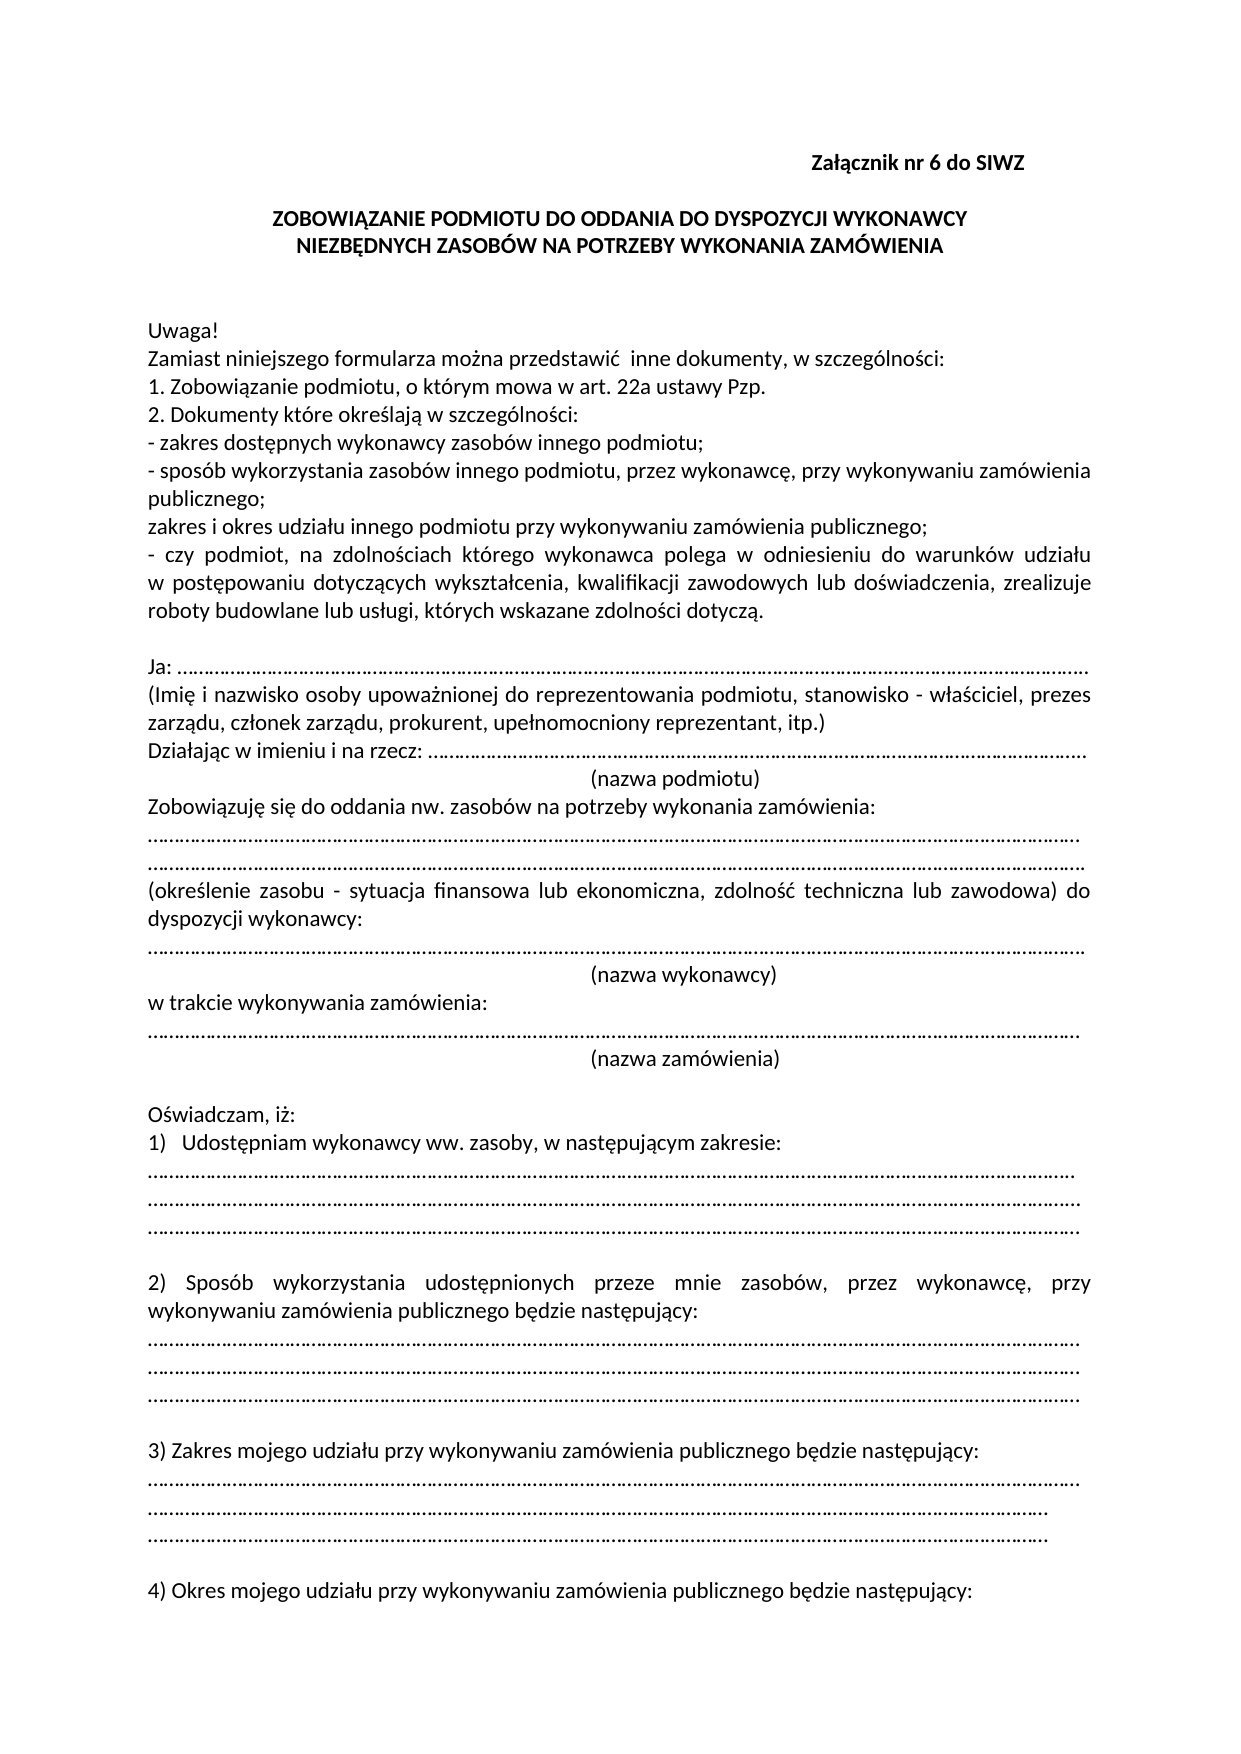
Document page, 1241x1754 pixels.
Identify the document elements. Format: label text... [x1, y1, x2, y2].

text 1) Udostępniam wykonawcy ww. zasoby, w następującym zakresie: [148, 1128, 1093, 1156]
text …………………………………………………………………………………………………………………………………………………………… [148, 1381, 1093, 1408]
text 4) Okres mojego udziału przy wykonywaniu zamówienia publicznego będzie następujący: [148, 1577, 1093, 1605]
text …………………………………………………………………………………………………………………………………………………………… [148, 1464, 1093, 1493]
text …………………………………………………………………………………………………………………………………………………………………………………………………………………………………………………………………………………………………………………………. [148, 820, 1093, 876]
text ………………………………………………………………………………………………………………………………………………………….. [148, 1156, 1093, 1184]
text (Imię i nazwisko osoby upoważnionej do reprezentowania podmiotu, stanowisko - właściciel, prezes zarządu, członek zarządu, prokurent, upełnomocniony reprezentant, itp.) [148, 680, 1093, 736]
text …………………………………………………………………………………………………………………………………………………………... [148, 1184, 1093, 1212]
text (nazwa podmiotu) [516, 764, 1093, 792]
text ……………………………………………………………………………………………………………………………………………………………. [148, 932, 1093, 960]
text Zobowiązuję się do oddania nw. zasobów na potrzeby wykonania zamówienia: [148, 792, 1093, 820]
text zakres i okres udziału innego podmiotu przy wykonywaniu zamówienia publicznego; [148, 512, 1093, 540]
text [148, 1493, 1093, 1521]
text Załącznik nr 6 do SIWZ [738, 148, 1093, 176]
text - sposób wykorzystania zasobów innego podmiotu, przez wykonawcę, przy wykonywaniu zamówienia publicznego; [148, 456, 1093, 512]
text (nazwa wykonawcy) [516, 960, 1093, 988]
text …………………………………………………………………………………………………………………………………………………………… [148, 1212, 1093, 1240]
text (nazwa zamówienia) [516, 1044, 1093, 1072]
text 1. Zobowiązanie podmiotu, o którym mowa w art. 22a ustawy Pzp. [148, 372, 1093, 400]
text …………………………………………………………………………………………………………………………………………………………… [148, 1352, 1093, 1381]
text Oświadczam, iż: [148, 1100, 1093, 1128]
text Ja: ……………………………………………………………………………………………………………………………………………………….. [148, 652, 1093, 680]
text Zamiast niniejszego formularza można przedstawić inne dokumenty, w szczególności: [148, 344, 1093, 372]
text Uwaga! [148, 316, 1093, 344]
text 2) Sposób wykorzystania udostępnionych przeze mnie zasobów, przez wykonawcę, przy wykonywaniu zamówienia publicznego będzie następujący: [148, 1268, 1093, 1324]
text NIEZBĘDNYCH ZASOBÓW NA POTRZEBY WYKONANIA ZAMÓWIENIA [148, 232, 1093, 260]
text w trakcie wykonywania zamówienia: [148, 988, 1093, 1016]
text Działając w imieniu i na rzecz: …………………………………………………………………………………………………………….. [148, 736, 1093, 764]
text (określenie zasobu - sytuacja finansowa lub ekonomiczna, zdolność techniczna lub zawodowa) do dyspozycji wykonawcy: [148, 876, 1093, 932]
text 2. Dokumenty które określają w szczególności: [148, 400, 1093, 428]
text - zakres dostępnych wykonawcy zasobów innego podmiotu; [148, 428, 1093, 456]
text ZOBOWIĄZANIE PODMIOTU DO ODDANIA DO DYSPOZYCJI WYKONAWCY [148, 204, 1093, 232]
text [148, 1521, 1093, 1549]
text …………………………………………………………………………………………………………………………………………………………… [148, 1016, 1093, 1044]
text 3) Zakres mojego udziału przy wykonywaniu zamówienia publicznego będzie następujący: [148, 1437, 1093, 1464]
text …………………………………………………………………………………………………………………………………………………………… [148, 1324, 1093, 1352]
text - czy podmiot, na zdolnościach którego wykonawca polega w odniesieniu do warunków udziału w postępowaniu dotyczących wykształcenia, kwalifikacji zawodowych lub doświadczenia, zrealizuje roboty budowlane lub usługi, których wskazane zdolności dotyczą. [148, 540, 1093, 624]
